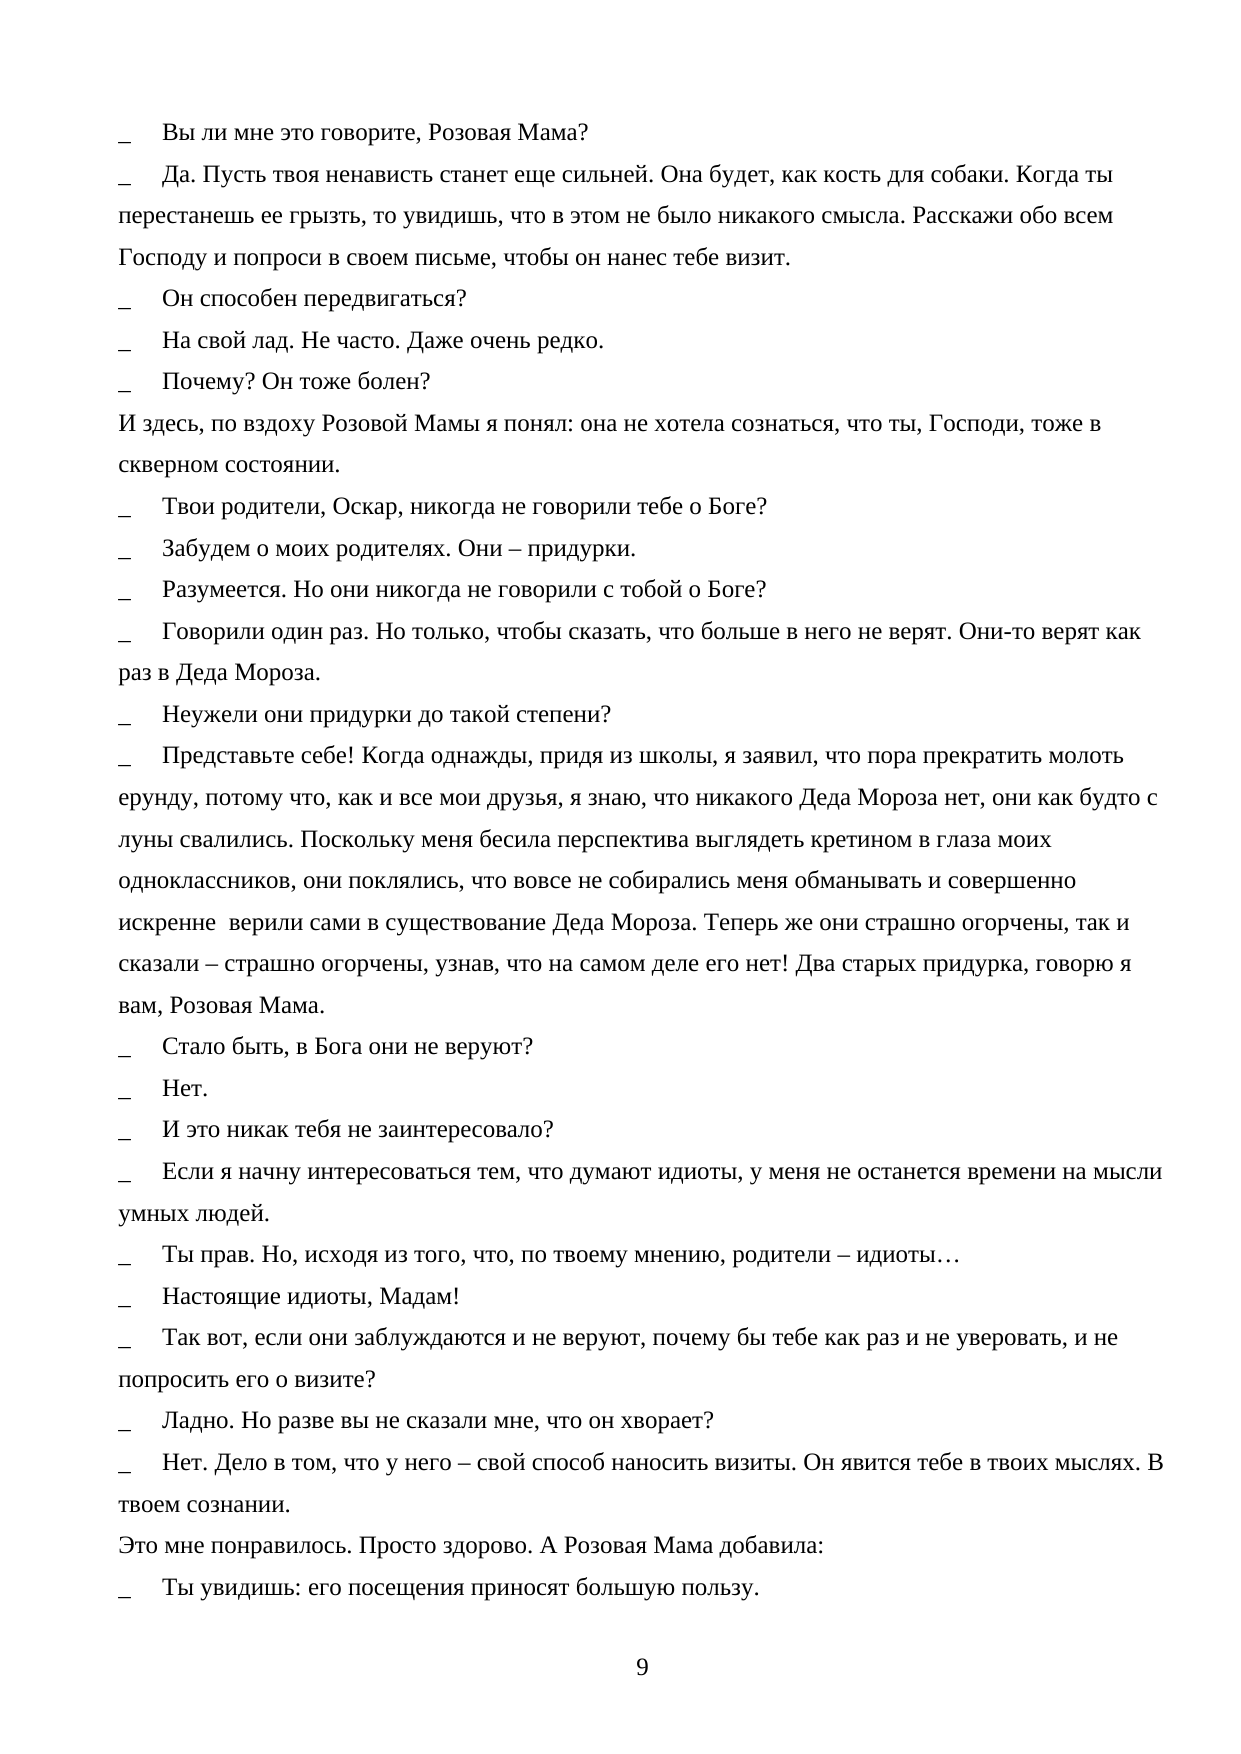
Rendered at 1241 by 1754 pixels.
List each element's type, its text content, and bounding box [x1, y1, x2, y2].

text _ Так вот, если они заблуждаются и не веруют, почему бы тебе как раз и не уверовать, и не попросить его о визите? [118, 1323, 1167, 1393]
text _ На свой лад. Не часто. Даже очень редко. [118, 326, 1167, 354]
text _ Неужели они придурки до такой степени? [118, 700, 1167, 728]
text _ Ладно. Но разве вы не сказали мне, что он хворает? [118, 1407, 1167, 1434]
text _ Нет. Дело в том, что у него – свой способ наносить визиты. Он явится тебе в твоих мыслях. В твоем сознании. [118, 1448, 1167, 1517]
text _ И это никак тебя не заинтересовало? [118, 1116, 1167, 1143]
text _ Нет. [118, 1074, 1167, 1102]
text _ Представьте себе! Когда однажды, придя из школы, я заявил, что пора прекратить молоть ерунду, потому что, как и все мои друзья, я знаю, что никакого Деда Мороза нет, они как будто с луны свалились. Поскольку меня бесила перспектива выглядеть кретином в глаза моих одноклассников, они поклялись, что вовсе не собирались меня обманывать и совершенно искренне верили сами в существование Деда Мороза. Теперь же они страшно огорчены, так и сказали – страшно огорчены, узнав, что на самом деле его нет! Два старых придурка, говорю я вам, Розовая Мама. [118, 742, 1167, 1019]
text _ Ты увидишь: его посещения приносят большую пользу. [118, 1573, 1167, 1601]
text Это мне понравилось. Просто здорово. А Розовая Мама добавила: [118, 1531, 1167, 1559]
text _ Если я начну интересоваться тем, что думают идиоты, у меня не останется времени на мысли умных людей. [118, 1157, 1167, 1226]
text _ Говорили один раз. Но только, чтобы сказать, что больше в него не верят. Они-то верят как раз в Деда Мороза. [118, 617, 1167, 686]
text _ Разумеется. Но они никогда не говорили с тобой о Боге? [118, 575, 1167, 603]
text _ Вы ли мне это говорите, Розовая Мама? [118, 118, 1167, 146]
text _ Настоящие идиоты, Мадам! [118, 1282, 1167, 1309]
text _ Почему? Он тоже болен? [118, 367, 1167, 395]
text _ Да. Пусть твоя ненависть станет еще сильней. Она будет, как кость для собаки. Когда ты перестанешь ее грызть, то увидишь, что в этом не было никакого смысла. Расскажи обо всем Господу и попроси в своем письме, чтобы он нанес тебе визит. [118, 160, 1167, 271]
text _ Ты прав. Но, исходя из того, что, по твоему мнению, родители – идиоты… [118, 1240, 1167, 1268]
text _ Стало быть, в Бога они не веруют? [118, 1032, 1167, 1060]
text _ Твои родители, Оскар, никогда не говорили тебе о Боге? [118, 492, 1167, 520]
text И здесь, по вздоху Розовой Мамы я понял: она не хотела сознаться, что ты, Господи, тоже в скверном состоянии. [118, 409, 1167, 478]
text _ Он способен передвигаться? [118, 284, 1167, 312]
text _ Забудем о моих родителях. Они – придурки. [118, 534, 1167, 561]
